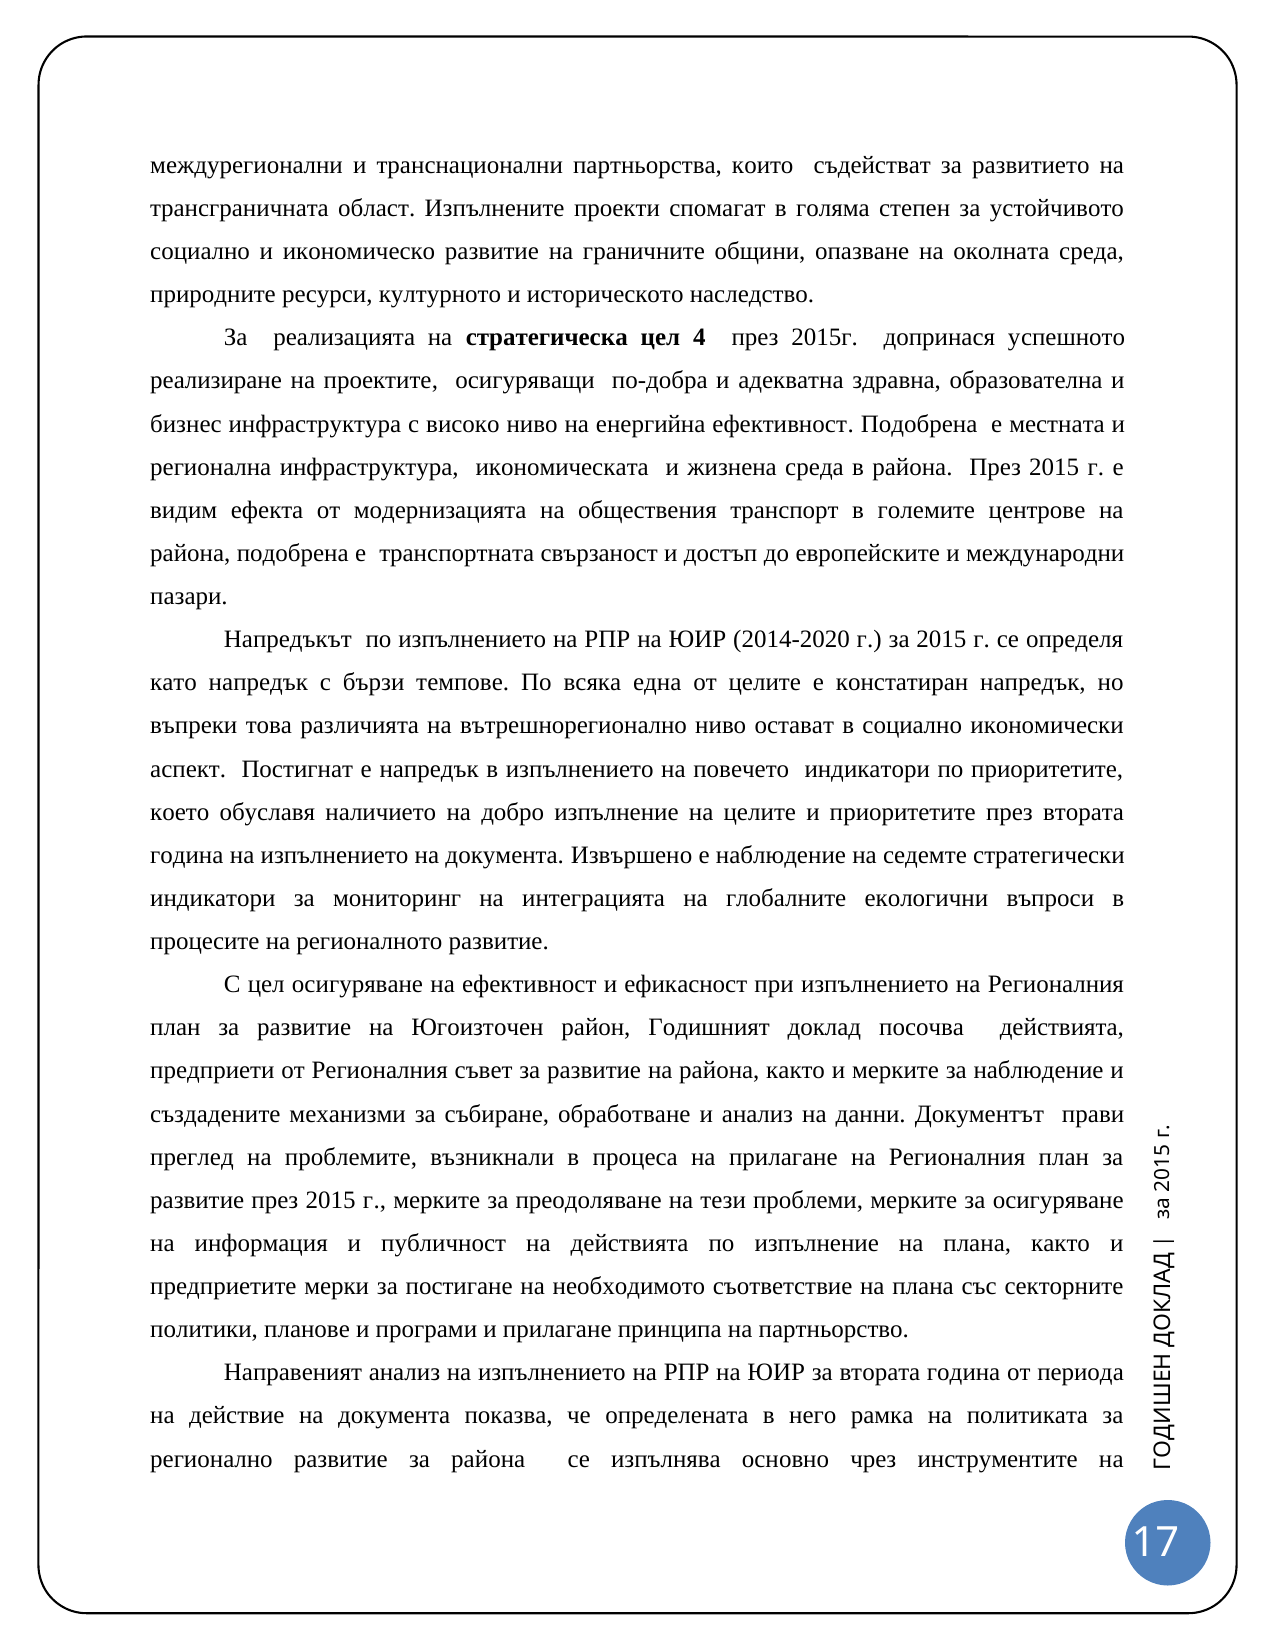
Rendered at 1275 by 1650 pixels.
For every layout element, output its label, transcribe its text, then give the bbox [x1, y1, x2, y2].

text С цел осигуряване на ефективност и ефикасност при изпълнението на Регионалния план за развитие на Югоизточен район, Годишният доклад посочва действията, предприети от Регионалния съвет за развитие на района, както и мерките за наблюдение и създадените механизми за събиране, обработване и анализ на данни. Документът прави преглед на проблемите, възникнали в процеса на прилагане на Регионалния план за развитие през 2015 г., мерките за преодоляване на тези проблеми, мерките за осигуряване на информация и публичност на действията по изпълнение на плана, както и предприетите мерки за постигане на необходимото съответствие на плана със секторните политики, планове и програми и прилагане принципа на партньорство. [150, 969, 1125, 1343]
text За реализацията на стратегическа цел 4 през 2015г. допринася успешното реализиране на проектите, осигуряващи по-добра и адекватна здравна, образователна и бизнес инфраструктура с високо ниво на енергийна ефективност. Подобрена е местната и регионална инфраструктура, икономическата и жизнена среда в района. През 2015 г. е видим ефекта от модернизацията на обществения транспорт в големите центрове на района, подобрена е транспортната свързаност и достъп до европейските и международни пазари. [150, 322, 1125, 610]
text Напредъкът по изпълнението на РПР на ЮИР (2014-2020 г.) за 2015 г. се определя като напредък с бързи темпове. По всяка една от целите е констатиран напредък, но въпреки това различията на вътрешнорегионално ниво остават в социално икономически аспект. Постигнат е напредък в изпълнението на повечето индикатори по приоритетите, което обуславя наличието на добро изпълнение на целите и приоритетите през втората година на изпълнението на документа. Извършено е наблюдение на седемте стратегически индикатори за мониторинг на интеграцията на глобалните екологични въпроси в процесите на регионалното развитие. [150, 624, 1125, 955]
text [150, 1357, 1125, 1472]
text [150, 150, 1125, 308]
